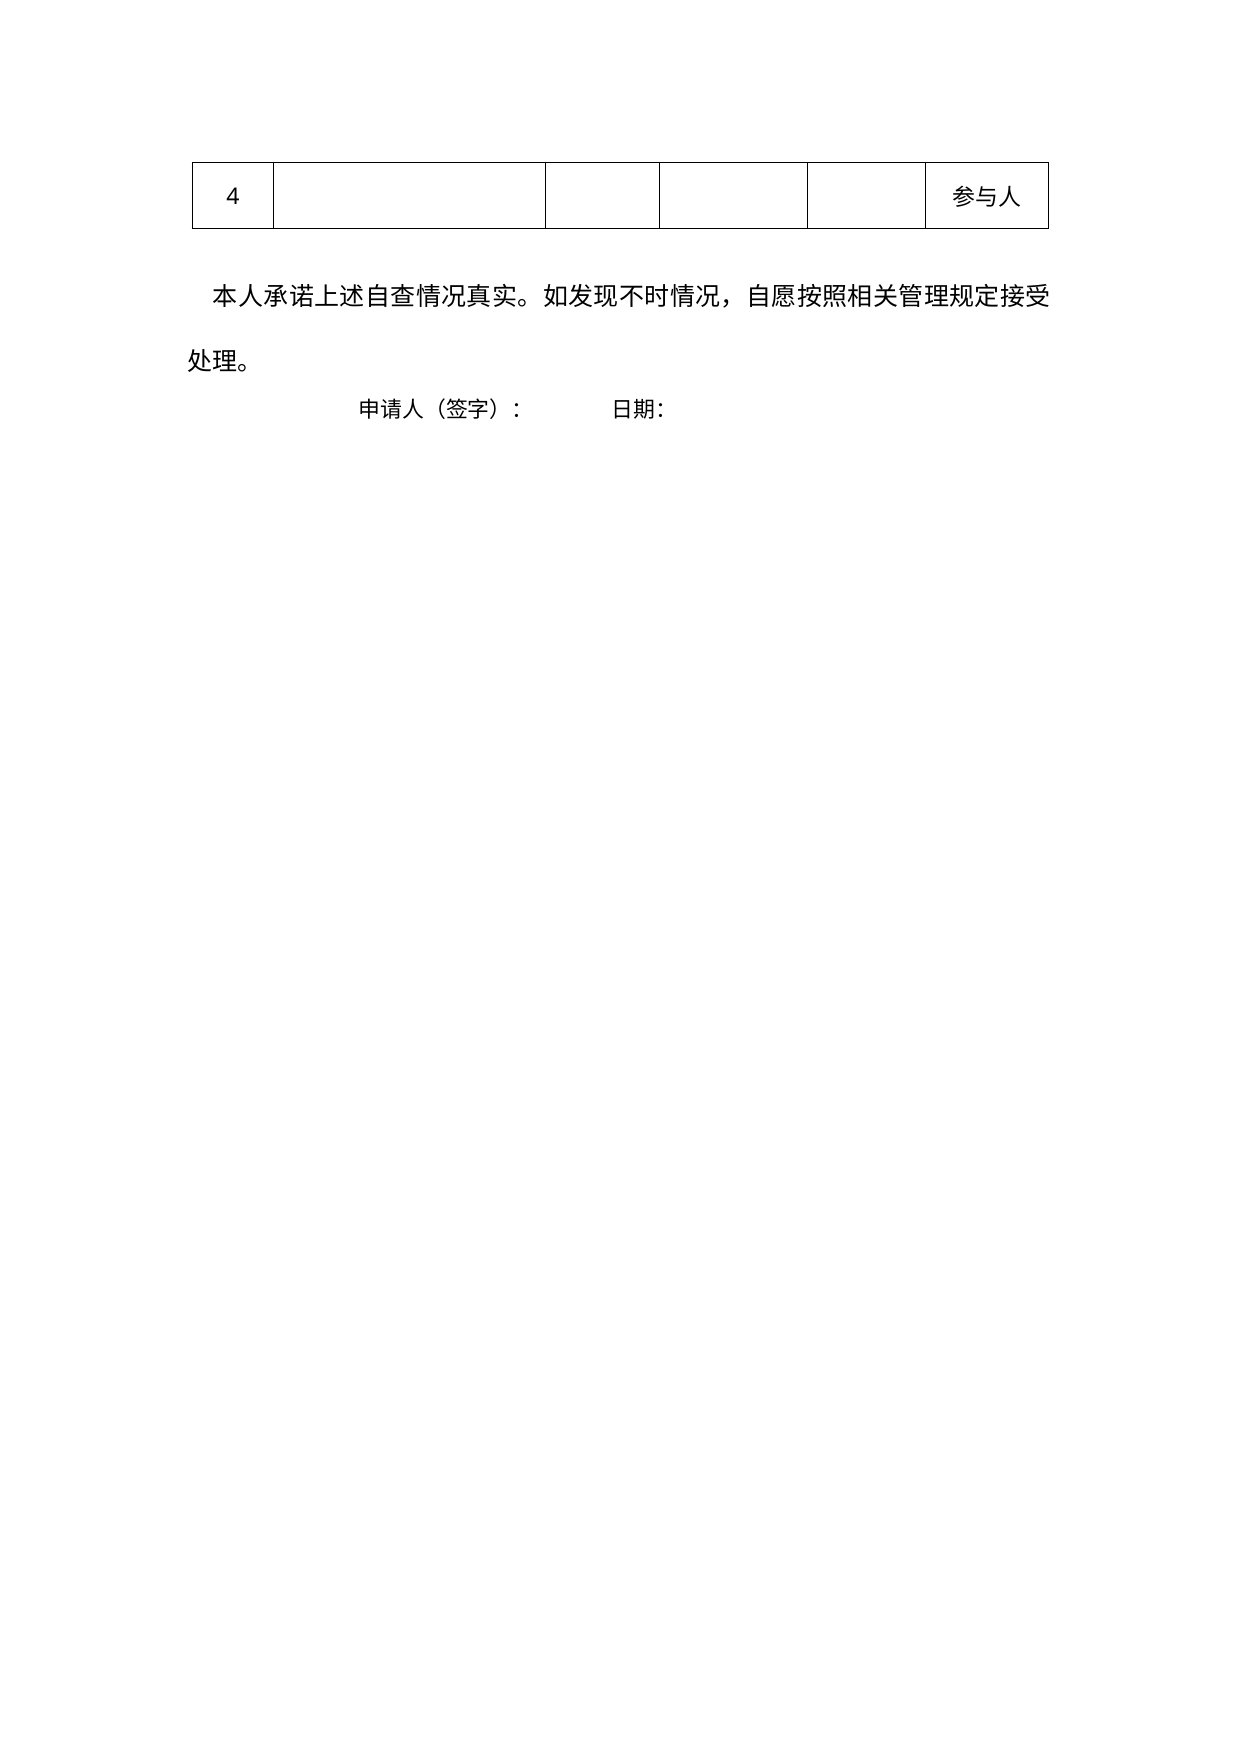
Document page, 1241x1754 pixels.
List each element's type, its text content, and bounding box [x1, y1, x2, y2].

text 本人承诺上述自查情况真实。如发现不时情况，自愿按照相关管理规定接受处理。 [187, 262, 1053, 392]
table_cell [660, 163, 807, 228]
table_cell [546, 163, 659, 228]
text 申请人（签字）： 日期： [187, 392, 1053, 424]
table_cell 4 [193, 163, 273, 228]
table_cell 参与人 [926, 163, 1048, 228]
table_cell [808, 163, 925, 228]
table_cell [274, 163, 545, 228]
